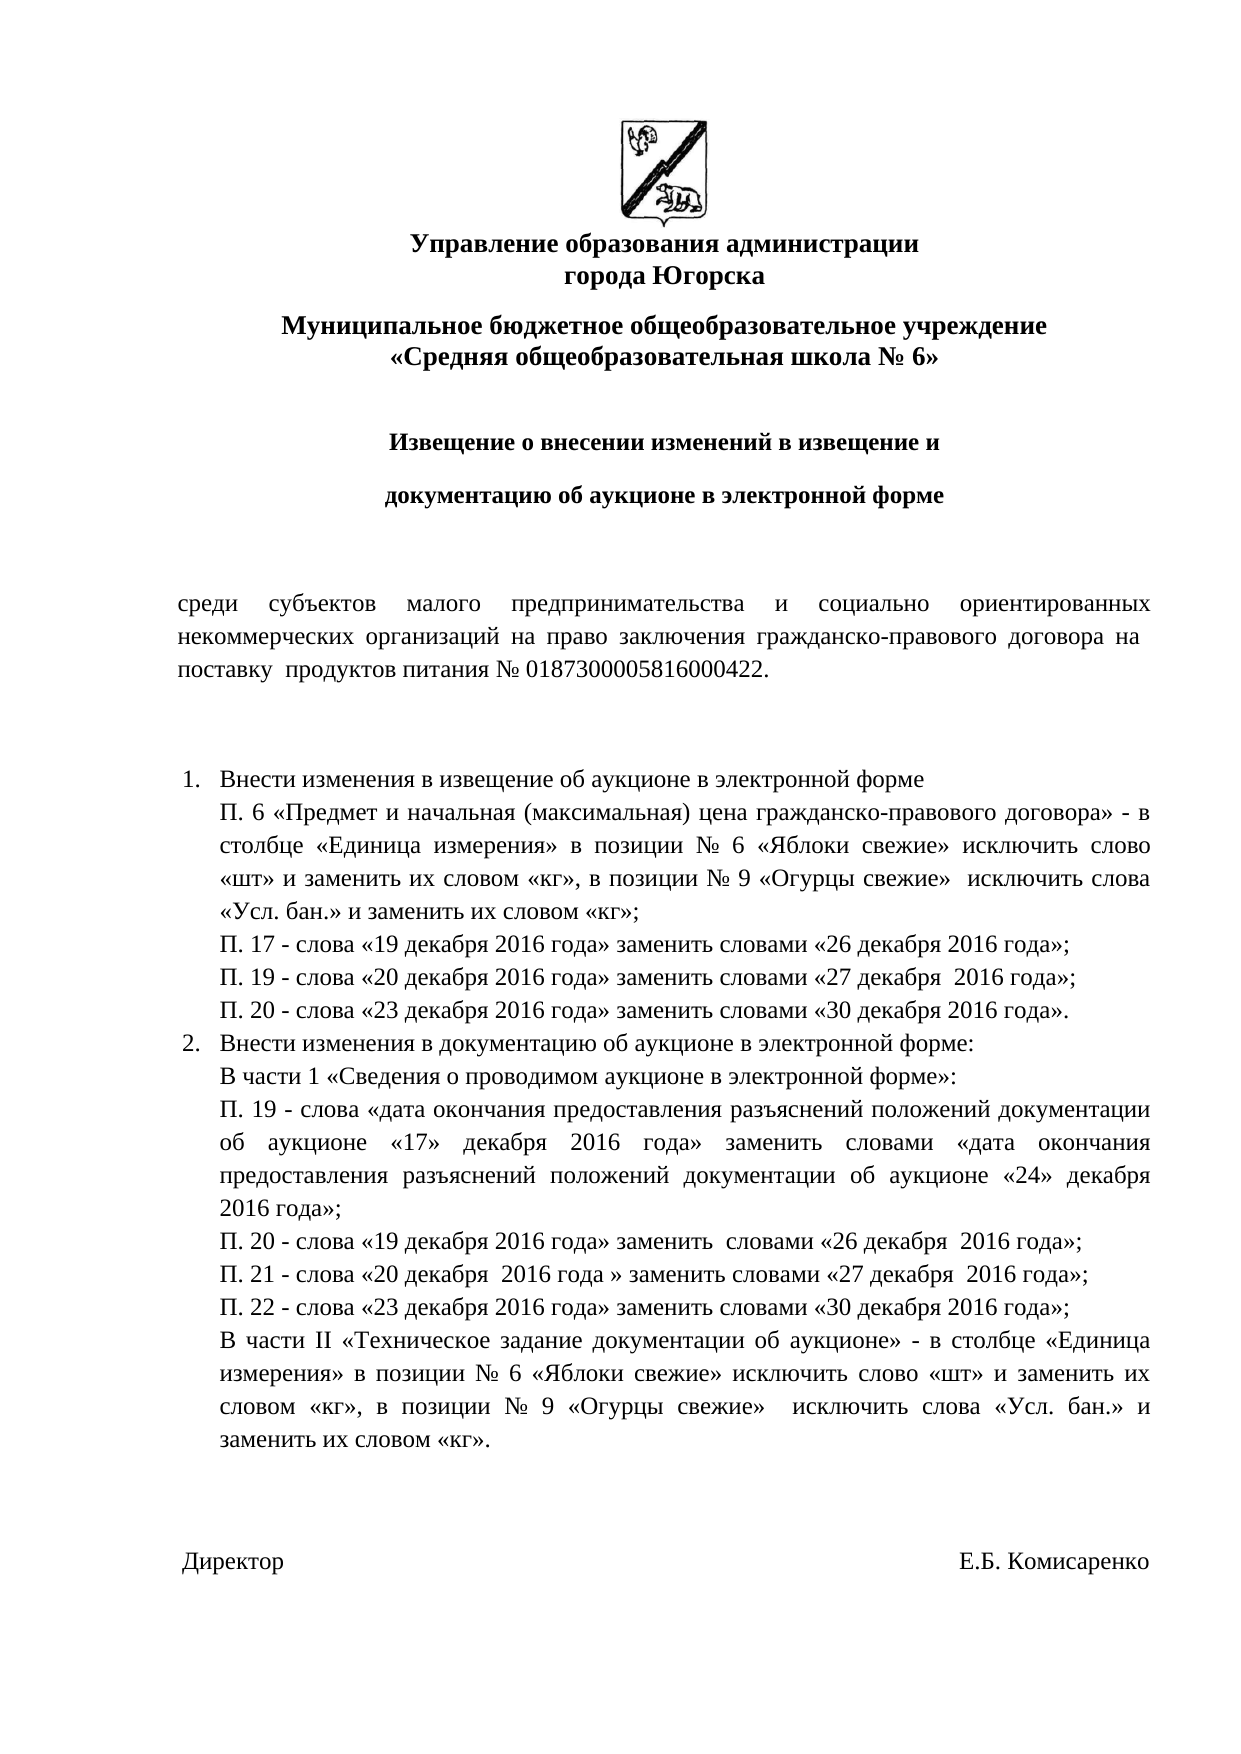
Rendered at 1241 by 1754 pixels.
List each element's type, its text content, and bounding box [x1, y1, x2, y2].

text Директор Е.Б. Комисаренко [182, 1546, 1152, 1575]
list П. 20 - слова «19 декабря 2016 года» заменить словами «26 декабря 2016 года»; [219, 1226, 1152, 1255]
list В части 1 «Сведения о проводимом аукционе в электронной форме»: [219, 1061, 1152, 1090]
list П. 17 - слова «19 декабря 2016 года» заменить словами «26 декабря 2016 года»; [219, 929, 1152, 958]
list П. 21 - слова «20 декабря 2016 года » заменить словами «27 декабря 2016 года»; [219, 1259, 1152, 1288]
list П. 20 - слова «23 декабря 2016 года» заменить словами «30 декабря 2016 года». [219, 995, 1152, 1024]
list П. 22 - слова «23 декабря 2016 года» заменить словами «30 декабря 2016 года»; [219, 1292, 1152, 1321]
list Внести изменения в извещение об аукционе в электронной форме [182, 764, 1152, 793]
text Извещение о внесении изменений в извещение и [177, 427, 1152, 455]
picture [619, 118, 710, 228]
list П. 19 - слова «дата окончания предоставления разъяснений положений документации об аукционе «17» декабря 2016 года» заменить словами «дата окончания предоставления разъяснений положений документации об аукционе «24» декабря 2016 года»; [219, 1094, 1152, 1222]
text Муниципальное бюджетное общеобразовательное учреждение [177, 309, 1152, 340]
list В части II «Техническое задание документации об аукционе» - в столбце «Единица измерения» в позиции № 6 «Яблоки свежие» исключить слово «шт» и заменить их словом «кг», в позиции № 9 «Огурцы свежие» исключить слова «Усл. бан.» и заменить их словом «кг». [219, 1325, 1152, 1453]
text Управление образования администрации [177, 228, 1152, 259]
list П. 6 «Предмет и начальная (максимальная) цена гражданско-правового договора» - в столбце «Единица измерения» в позиции № 6 «Яблоки свежие» исключить слово «шт» и заменить их словом «кг», в позиции № 9 «Огурцы свежие» исключить слова «Усл. бан.» и заменить их словом «кг»; [219, 797, 1152, 925]
text «Средняя общеобразовательная школа № 6» [177, 340, 1152, 371]
text среди субъектов малого предпринимательства и социально ориентированных некоммерческих организаций на право заключения гражданско-правового договора на поставку продуктов питания № 0187300005816000422. [177, 588, 1152, 683]
text города Югорска [177, 259, 1152, 290]
list Внести изменения в документацию об аукционе в электронной форме: [182, 1028, 1152, 1057]
text документацию об аукционе в электронной форме [177, 480, 1152, 509]
list П. 19 - слова «20 декабря 2016 года» заменить словами «27 декабря 2016 года»; [219, 962, 1152, 991]
